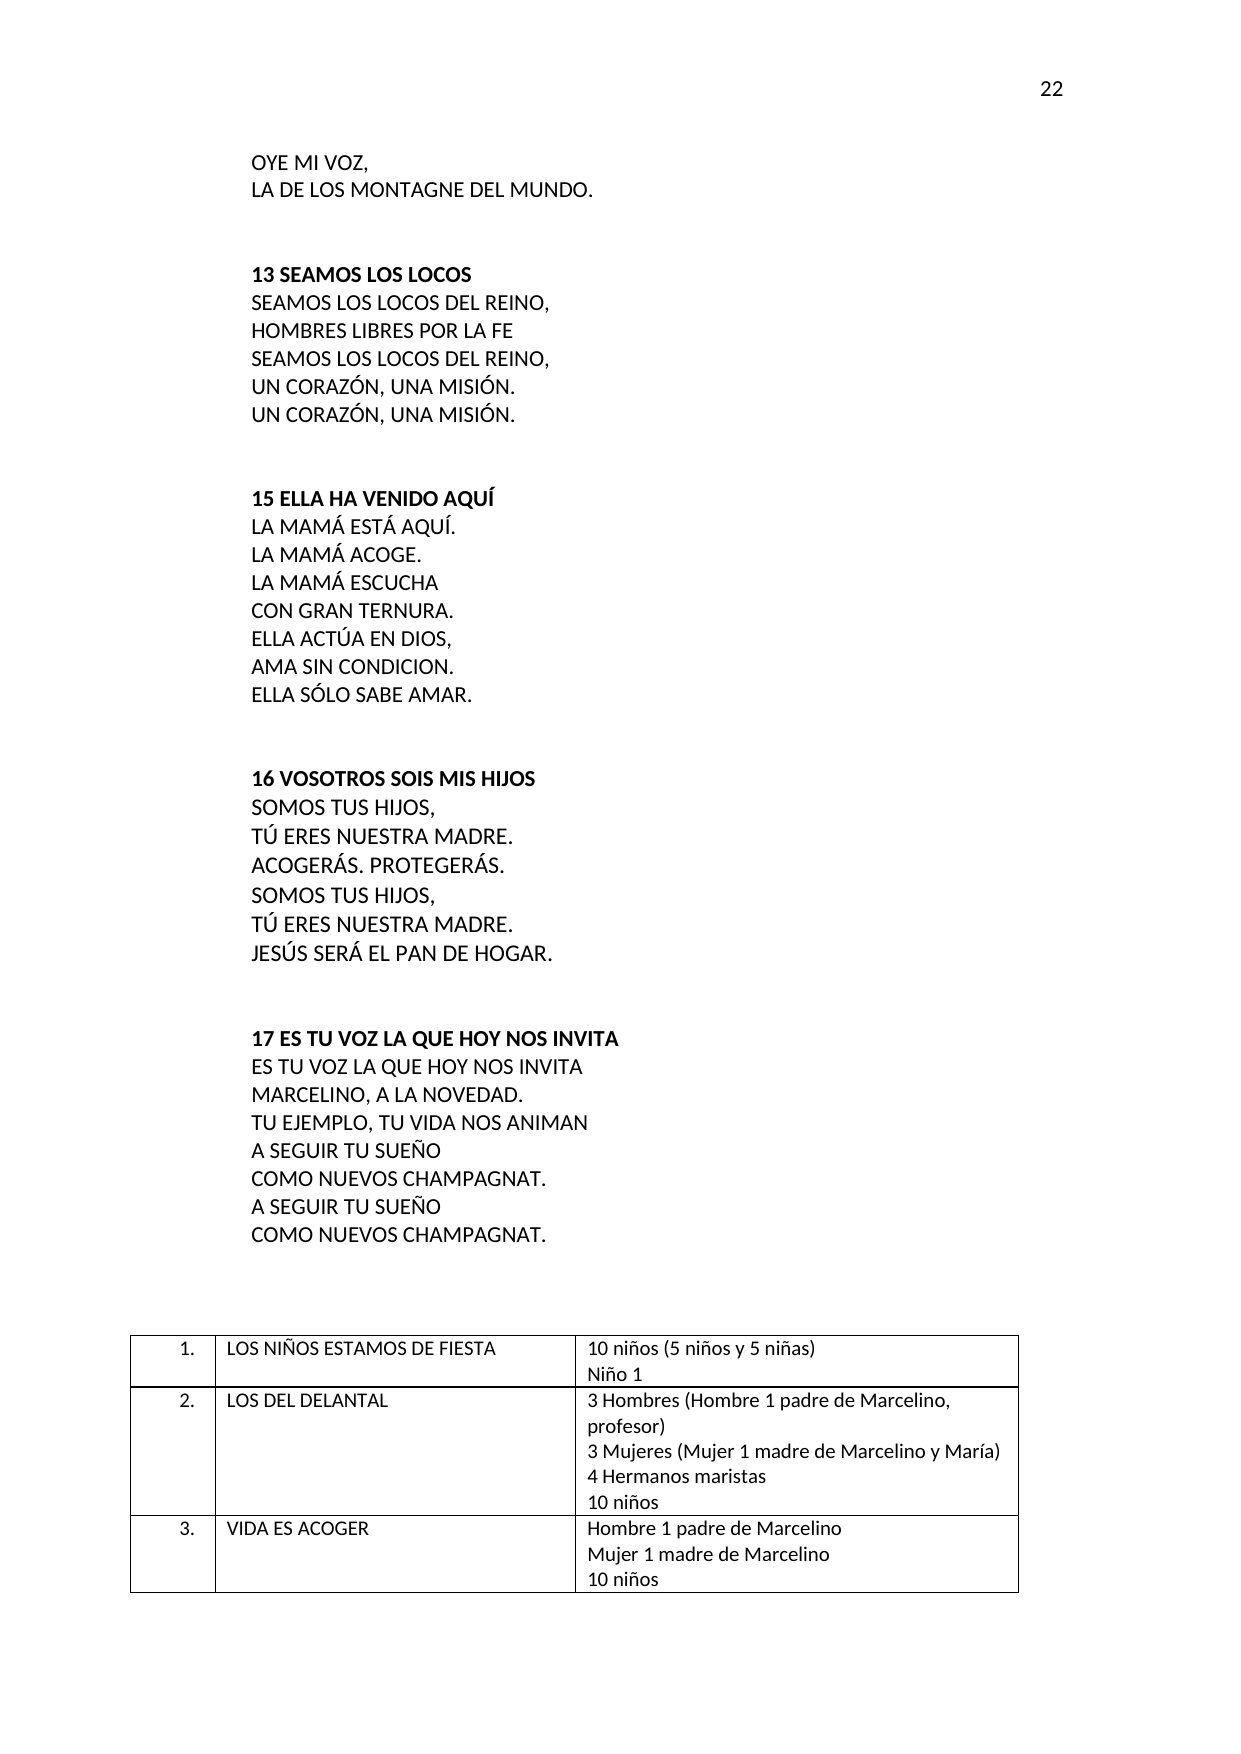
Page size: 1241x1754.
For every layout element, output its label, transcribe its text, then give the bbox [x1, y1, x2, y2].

table_cell [131, 1388, 215, 1514]
text ELLA SÓLO SABE AMAR. [251, 680, 1063, 708]
text COMO NUEVOS CHAMPAGNAT. [177, 1220, 1063, 1248]
text CON GRAN TERNURA. [251, 596, 1063, 624]
text SEAMOS LOS LOCOS DEL REINO, [177, 288, 1063, 316]
text TÚ ERES NUESTRA MADRE. [177, 821, 1063, 851]
table_header 10 niños (5 niños y 5 niñas) Niño 1 [576, 1336, 1018, 1386]
table_cell [131, 1516, 215, 1592]
text A SEGUIR TU SUEÑO [177, 1192, 1063, 1220]
text LA MAMÁ ACOGE. [251, 540, 1063, 568]
text COMO NUEVOS CHAMPAGNAT. [177, 1164, 1063, 1192]
text LA MAMÁ ESTÁ AQUÍ. [251, 512, 1063, 540]
table_cell 3 Hombres (Hombre 1 padre de Marcelino, profesor) 3 Mujeres (Mujer 1 madre de Marcelino y María) 4 Hermanos maristas 10 niños [576, 1388, 1018, 1514]
text 16 VOSOTROS SOIS MIS HIJOS [177, 764, 1063, 792]
table_cell VIDA ES ACOGER [216, 1516, 575, 1592]
text LA MAMÁ ESCUCHA [251, 568, 1063, 596]
text A SEGUIR TU SUEÑO [177, 1136, 1063, 1164]
text LA DE LOS MONTAGNE DEL MUNDO. [177, 176, 1063, 204]
text HOMBRES LIBRES POR LA FE [251, 316, 1063, 344]
text SOMOS TUS HIJOS, [177, 880, 1063, 909]
text TÚ ERES NUESTRA MADRE. [177, 909, 1063, 938]
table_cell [576, 1516, 1018, 1592]
text SEAMOS LOS LOCOS DEL REINO, [251, 344, 1063, 372]
text MARCELINO, A LA NOVEDAD. [177, 1080, 1063, 1108]
text ES TU VOZ LA QUE HOY NOS INVITA [177, 1052, 1063, 1080]
text 15 ELLA HA VENIDO AQUÍ [251, 484, 1063, 512]
text ACOGERÁS. PROTEGERÁS. [177, 851, 1063, 880]
text AMA SIN CONDICION. [251, 652, 1063, 680]
text SOMOS TUS HIJOS, [177, 792, 1063, 821]
table_header LOS NIÑOS ESTAMOS DE FIESTA [216, 1336, 575, 1386]
text UN CORAZÓN, UNA MISIÓN. [251, 400, 1063, 428]
table_header [131, 1336, 215, 1386]
text TU EJEMPLO, TU VIDA NOS ANIMAN [177, 1108, 1063, 1136]
text 17 ES TU VOZ LA QUE HOY NOS INVITA [177, 1024, 1063, 1052]
text JESÚS SERÁ EL PAN DE HOGAR. [177, 938, 1063, 968]
text 13 SEAMOS LOS LOCOS [251, 260, 1063, 288]
table_cell LOS DEL DELANTAL [216, 1388, 575, 1514]
text ELLA ACTÚA EN DIOS, [251, 624, 1063, 652]
text OYE MI VOZ, [177, 148, 1063, 176]
text UN CORAZÓN, UNA MISIÓN. [251, 372, 1063, 400]
